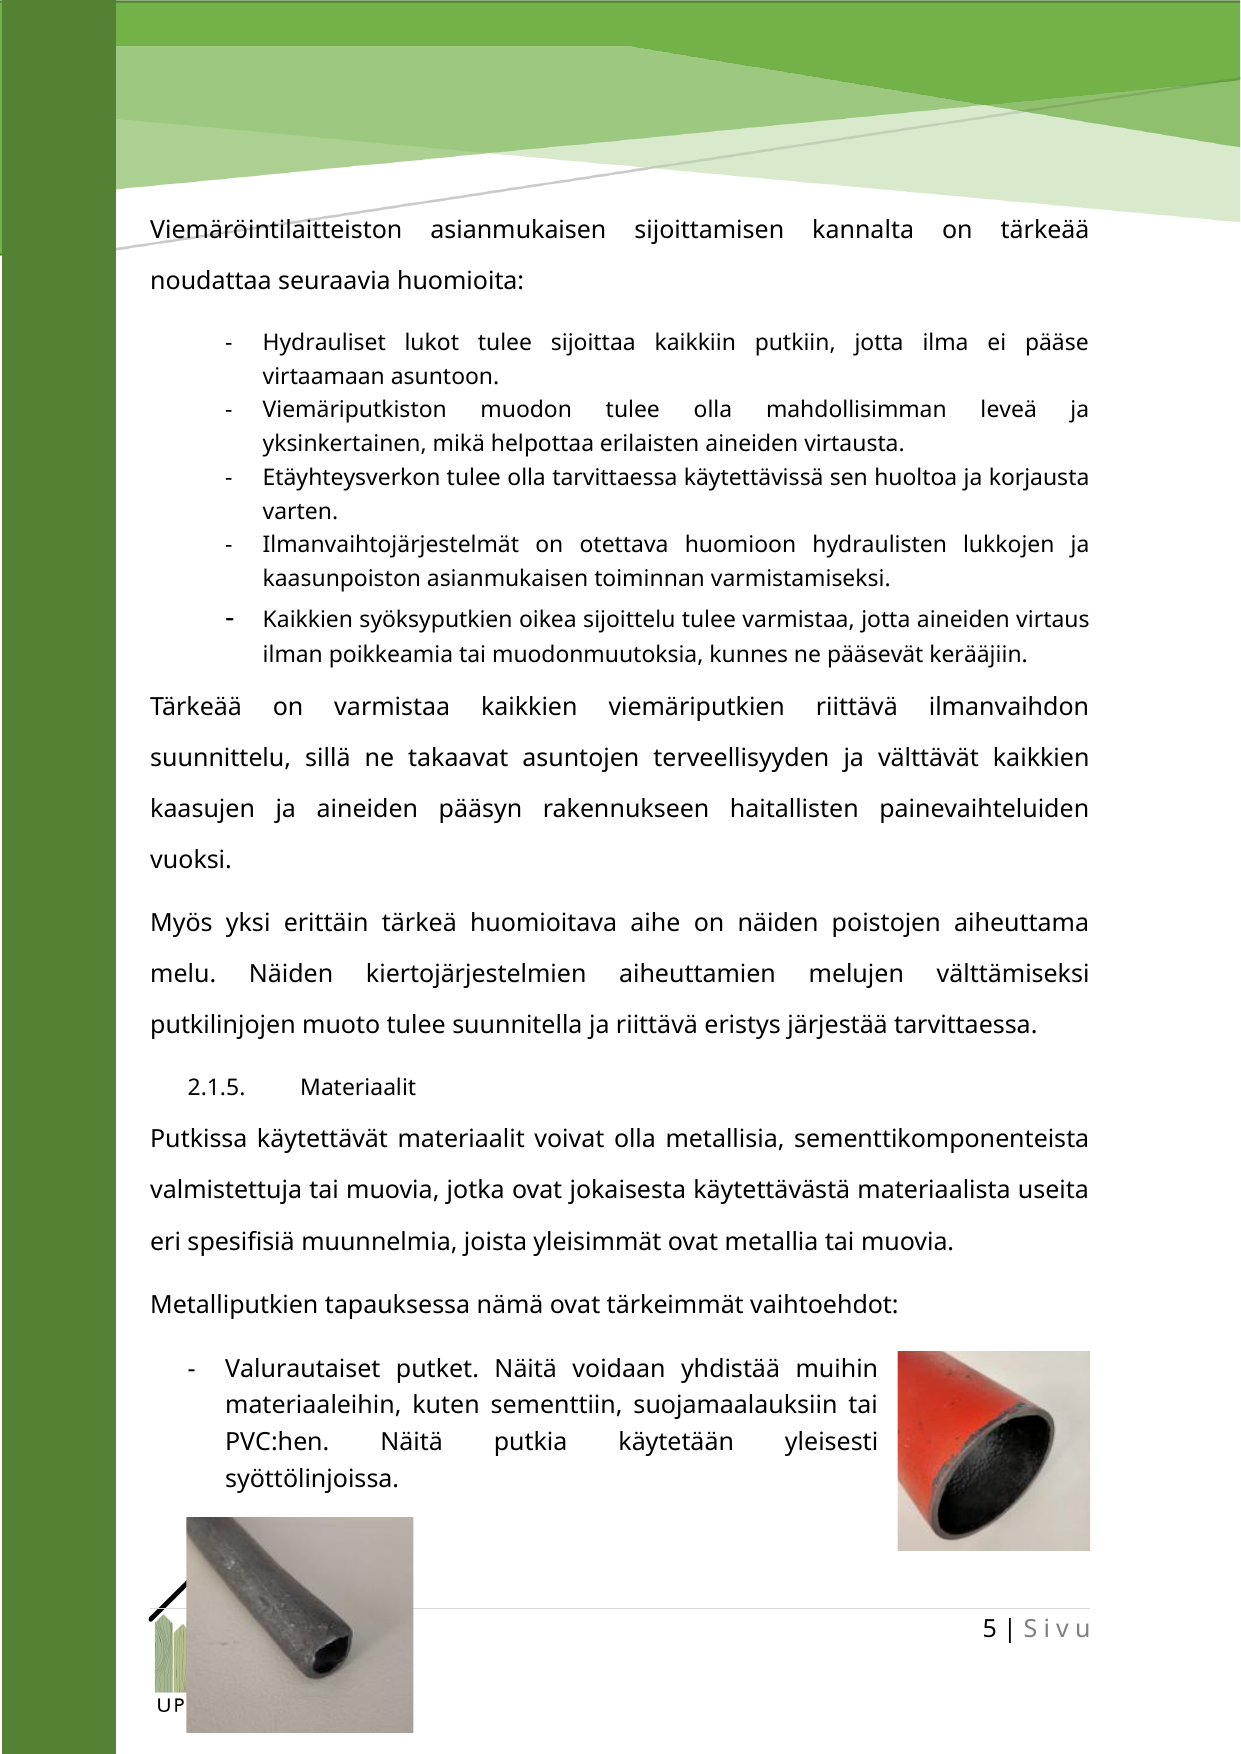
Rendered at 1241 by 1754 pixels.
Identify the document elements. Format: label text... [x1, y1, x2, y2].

list Etäyhteysverkon tulee olla tarvittaessa käytettävissä sen huoltoa ja korjausta varten. [225, 461, 1090, 526]
text Myös yksi erittäin tärkeä huomioitava aihe on näiden poistojen aiheuttama melu. Näiden kiertojärjestelmien aiheuttamien melujen välttämiseksi putkilinjojen muoto tulee suunnitella ja riittävä eristys järjestää tarvittaessa. [150, 905, 1090, 1041]
text Viemäröintilaitteiston asianmukaisen sijoittamisen kannalta on tärkeää noudattaa seuraavia huomioita: [150, 211, 1090, 296]
text Putkissa käytettävät materiaalit voivat olla metallisia, sementtikomponenteista valmistettuja tai muovia, jotka ovat jokaisesta käytettävästä materiaalista useita eri spesifisiä muunnelmia, joista yleisimmät ovat metallia tai muovia. [150, 1121, 1090, 1257]
list Ilmanvaihtojärjestelmät on otettava huomioon hydraulisten lukkojen ja kaasunpoiston asianmukaisen toiminnan varmistamiseksi. [225, 528, 1090, 593]
picture [897, 1351, 1091, 1551]
text Metalliputkien tapauksessa nämä ovat tärkeimmät vaihtoehdot: [150, 1287, 1090, 1321]
list Viemäriputkiston muodon tulee olla mahdollisimman leveä ja yksinkertainen, mikä helpottaa erilaisten aineiden virtausta. [225, 393, 1090, 458]
list Valurautaiset putket. Näitä voidaan yhdistää muihin materiaaleihin, kuten sementtiin, suojamaalauksiin tai PVC:hen. Näitä putkia käytetään yleisesti syöttölinjoissa. [187, 1350, 1090, 1495]
list Kaikkien syöksyputkien oikea sijoittelu tulee varmistaa, jotta aineiden virtaus ilman poikkeamia tai muodonmuutoksia, kunnes ne pääsevät kerääjiin. [225, 596, 1090, 669]
picture [148, 1517, 414, 1733]
picture [116, 46, 1241, 283]
list Hydrauliset lukot tulee sijoittaa kaikkiin putkiin, jotta ilma ei pääse virtaamaan asuntoon. [225, 326, 1090, 391]
text Tärkeää on varmistaa kaikkien viemäriputkien riittävä ilmanvaihdon suunnittelu, sillä ne takaavat asuntojen terveellisyyden ja välttävät kaikkien kaasujen ja aineiden pääsyn rakennukseen haitallisten painevaihteluiden vuoksi. [150, 688, 1090, 876]
text Materiaalit [187, 1071, 1090, 1102]
